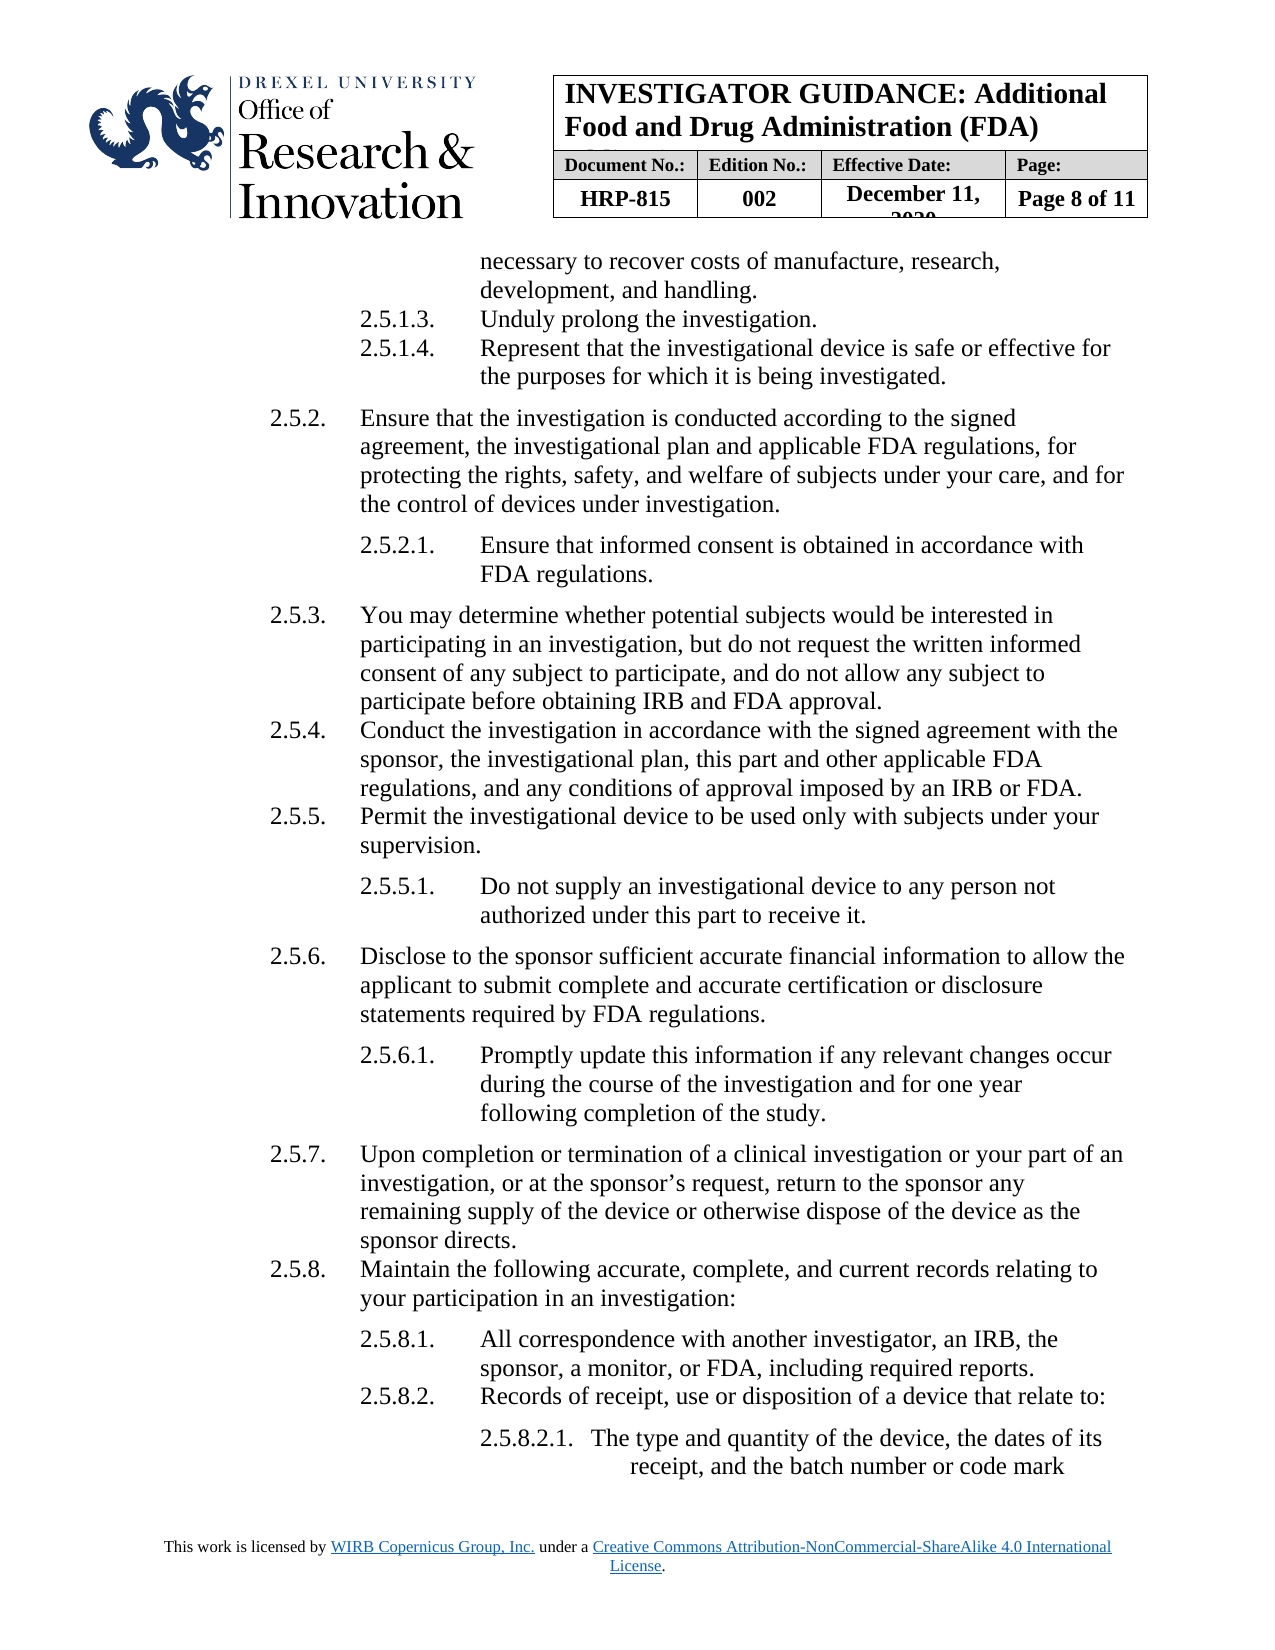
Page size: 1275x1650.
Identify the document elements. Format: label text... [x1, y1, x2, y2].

picture [89, 75, 476, 219]
text Conduct the investigation in accordance with the signed agreement with the sponsor, the investigational plan, this part and other applicable FDA regulations, and any conditions of approval imposed by an IRB or FDA. [270, 715, 1125, 801]
text Represent that the investigational device is safe or effective for the purposes for which it is being investigated. [360, 333, 1125, 390]
text All correspondence with another investigator, an IRB, the sponsor, a monitor, or FDA, including required reports. [360, 1324, 1125, 1381]
text You may determine whether potential subjects would be interested in participating in an investigation, but do not request the written informed consent of any subject to participate, and do not allow any subject to participate before obtaining IRB and FDA approval. [270, 600, 1125, 715]
text Disclose to the sponsor sufficient accurate financial information to allow the applicant to submit complete and accurate certification or disclosure statements required by FDA regulations. [270, 941, 1125, 1028]
text The type and quantity of the device, the dates of its receipt, and the batch number or code mark [480, 1423, 1125, 1480]
text Do not supply an investigational device to any person not authorized under this part to receive it. [360, 871, 1125, 929]
text Upon completion or termination of a clinical investigation or your part of an investigation, or at the sponsor’s request, return to the sponsor any remaining supply of the device or otherwise dispose of the device as the sponsor directs. [270, 1139, 1125, 1254]
text Promptly update this information if any relevant changes occur during the course of the investigation and for one year following completion of the study. [360, 1040, 1125, 1126]
text Records of receipt, use or disposition of a device that relate to: [360, 1381, 1125, 1410]
text Unduly prolong the investigation. [360, 304, 1125, 333]
text Permit the investigational device to be used only with subjects under your supervision. [270, 801, 1125, 859]
text Maintain the following accurate, complete, and current records relating to your participation in an investigation: [270, 1254, 1125, 1311]
text Ensure that informed consent is obtained in accordance with FDA regulations. [360, 530, 1125, 588]
text Ensure that the investigation is conducted according to the signed agreement, the investigational plan and applicable FDA regulations, for protecting the rights, safety, and welfare of subjects under your care, and for the control of devices under investigation. [270, 403, 1125, 518]
